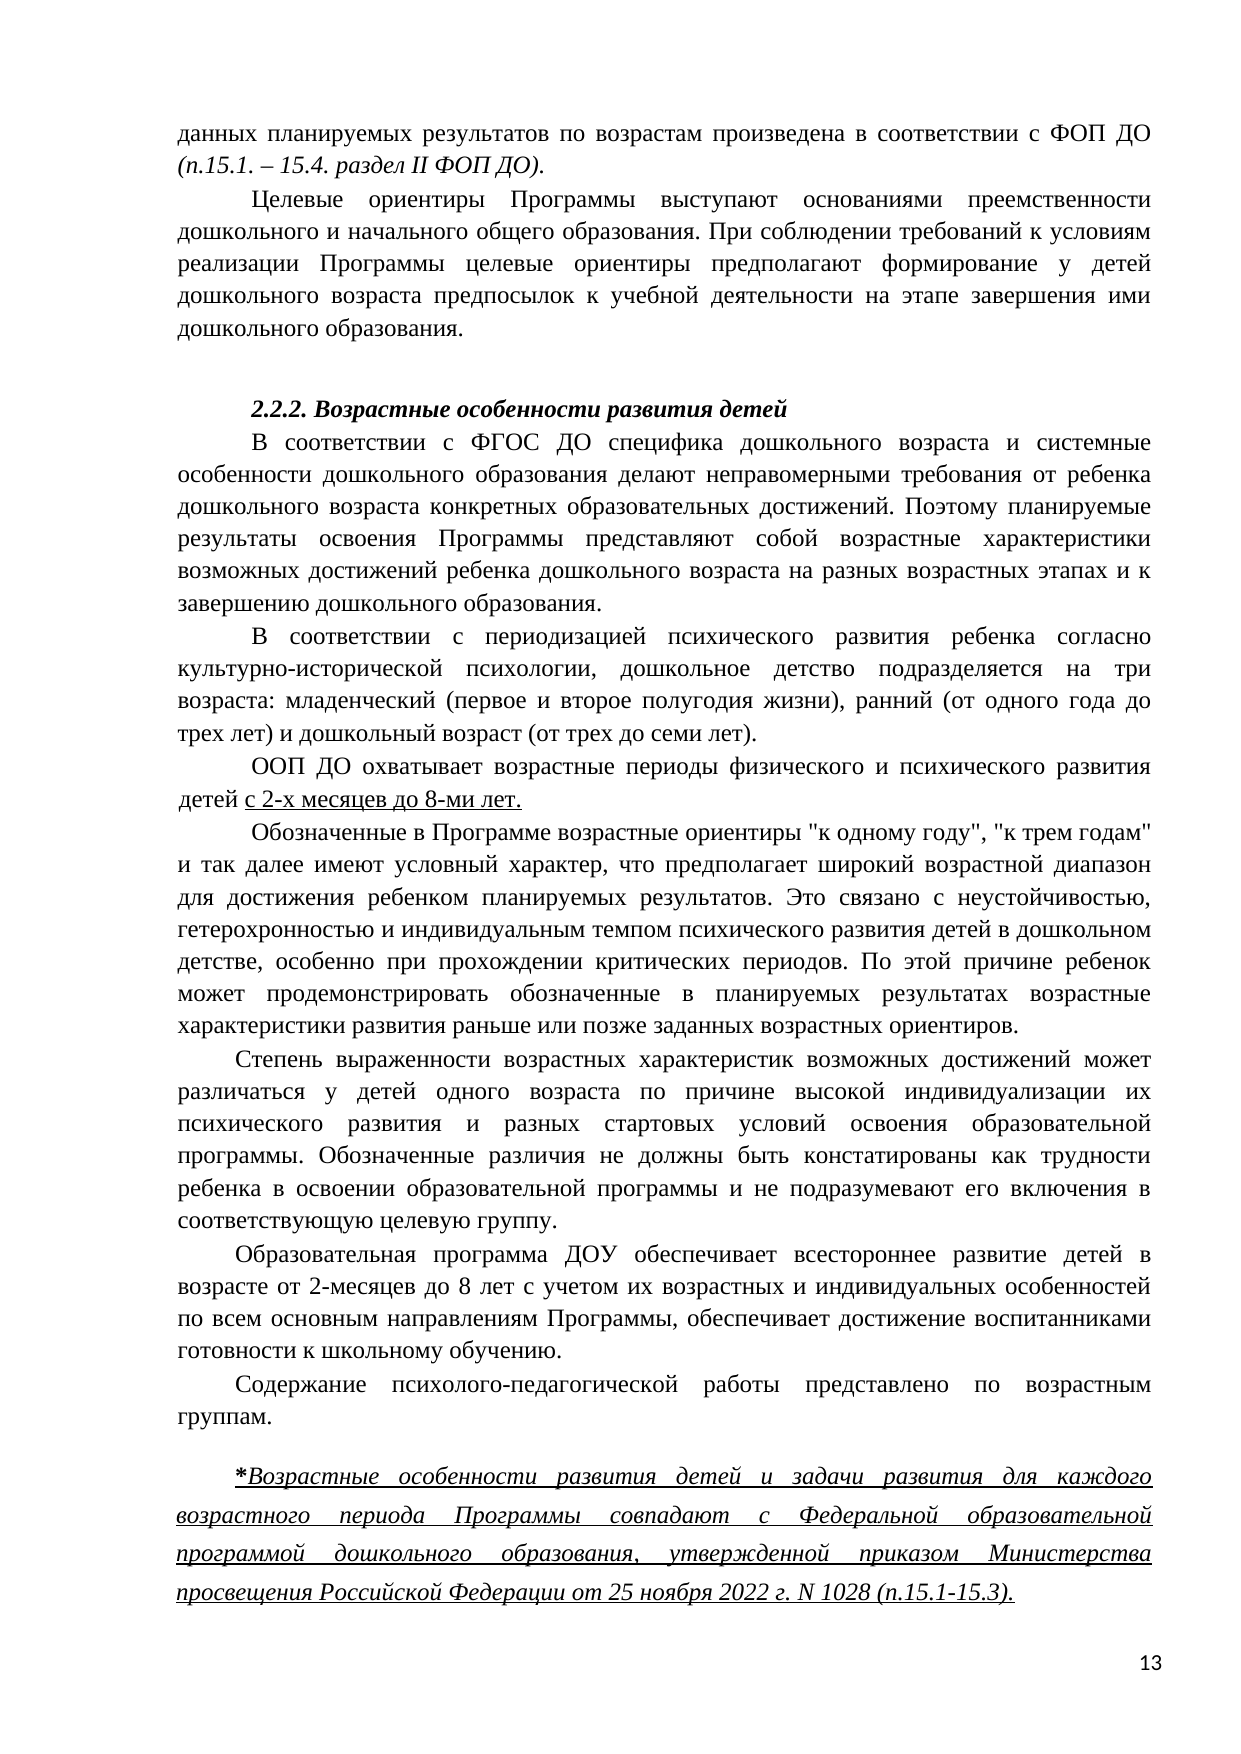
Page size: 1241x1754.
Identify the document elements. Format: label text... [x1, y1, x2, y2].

text Образовательная программа ДОУ обеспечивает всестороннее развитие детей в возрасте от 2-месяцев до 8 лет с учетом их возрастных и индивидуальных особенностей по всем основным направлениям Программы, обеспечивает достижение воспитанниками готовности к школьному обучению. [177, 1239, 1152, 1364]
text Целевые ориентиры Программы выступают основаниями преемственности дошкольного и начального общего образования. При соблюдении требований к условиям реализации Программы целевые ориентиры предполагают формирование у детей дошкольного возраста предпосылок к учебной деятельности на этапе завершения ими дошкольного образования. [177, 184, 1152, 341]
text Содержание психолого-педагогической работы представлено по возрастным группам. [177, 1369, 1152, 1430]
text *Возрастные особенности развития детей и задачи развития для каждого возрастного периода Программы совпадают с Федеральной образовательной программой дошкольного образования, утвержденной приказом Министерства просвещения Российской Федерации от 25 ноября 2022 г. N 1028 (п.15.1-15.3). [176, 1526, 1152, 1563]
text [177, 118, 1152, 179]
text *Возрастные особенности развития детей и задачи развития для каждого возрастного периода Программы совпадают с Федеральной образовательной программой дошкольного образования, утвержденной приказом Министерства просвещения Российской Федерации от 25 ноября 2022 г. N 1028 (п.15.1-15.3). [176, 1461, 1152, 1525]
text В соответствии с ФГОС ДО специфика дошкольного возраста и системные особенности дошкольного образования делают неправомерными требования от ребенка дошкольного возраста конкретных образовательных достижений. Поэтому планируемые результаты освоения Программы представляют собой возрастные характеристики возможных достижений ребенка дошкольного возраста на разных возрастных этапах и к завершению дошкольного образования. [177, 427, 1152, 616]
text *Возрастные особенности развития детей и задачи развития для каждого возрастного периода Программы совпадают с Федеральной образовательной программой дошкольного образования, утвержденной приказом Министерства просвещения Российской Федерации от 25 ноября 2022 г. N 1028 (п.15.1-15.3). [176, 1565, 1152, 1606]
text ООП ДО охватывает возрастные периоды физического и психического развития детей с 2-х месяцев до 8-ми лет. [179, 751, 1152, 812]
text Обозначенные в Программе возрастные ориентиры "к одному году", "к трем годам" и так далее имеют условный характер, что предполагает широкий возрастной диапазон для достижения ребенком планируемых результатов. Это связано с неустойчивостью, гетерохронностью и индивидуальным темпом психического развития детей в дошкольном детстве, особенно при прохождении критических периодов. По этой причине ребенок может продемонстрировать обозначенные в планируемых результатах возрастные характеристики развития раньше или позже заданных возрастных ориентиров. [177, 817, 1152, 1039]
text 2.2.2. Возрастные особенности развития детей [251, 394, 1153, 422]
text В соответствии с периодизацией психического развития ребенка согласно культурно-исторической психологии, дошкольное детство подразделяется на три возраста: младенческий (первое и второе полугодия жизни), ранний (от одного года до трех лет) и дошкольный возраст (от трех до семи лет). [177, 621, 1152, 747]
text Степень выраженности возрастных характеристик возможных достижений может различаться у детей одного возраста по причине высокой индивидуализации их психического развития и разных стартовых условий освоения образовательной программы. Обозначенные различия не должны быть констатированы как трудности ребенка в освоении образовательной программы и не подразумевают его включения в соответствующую целевую группу. [177, 1044, 1152, 1234]
